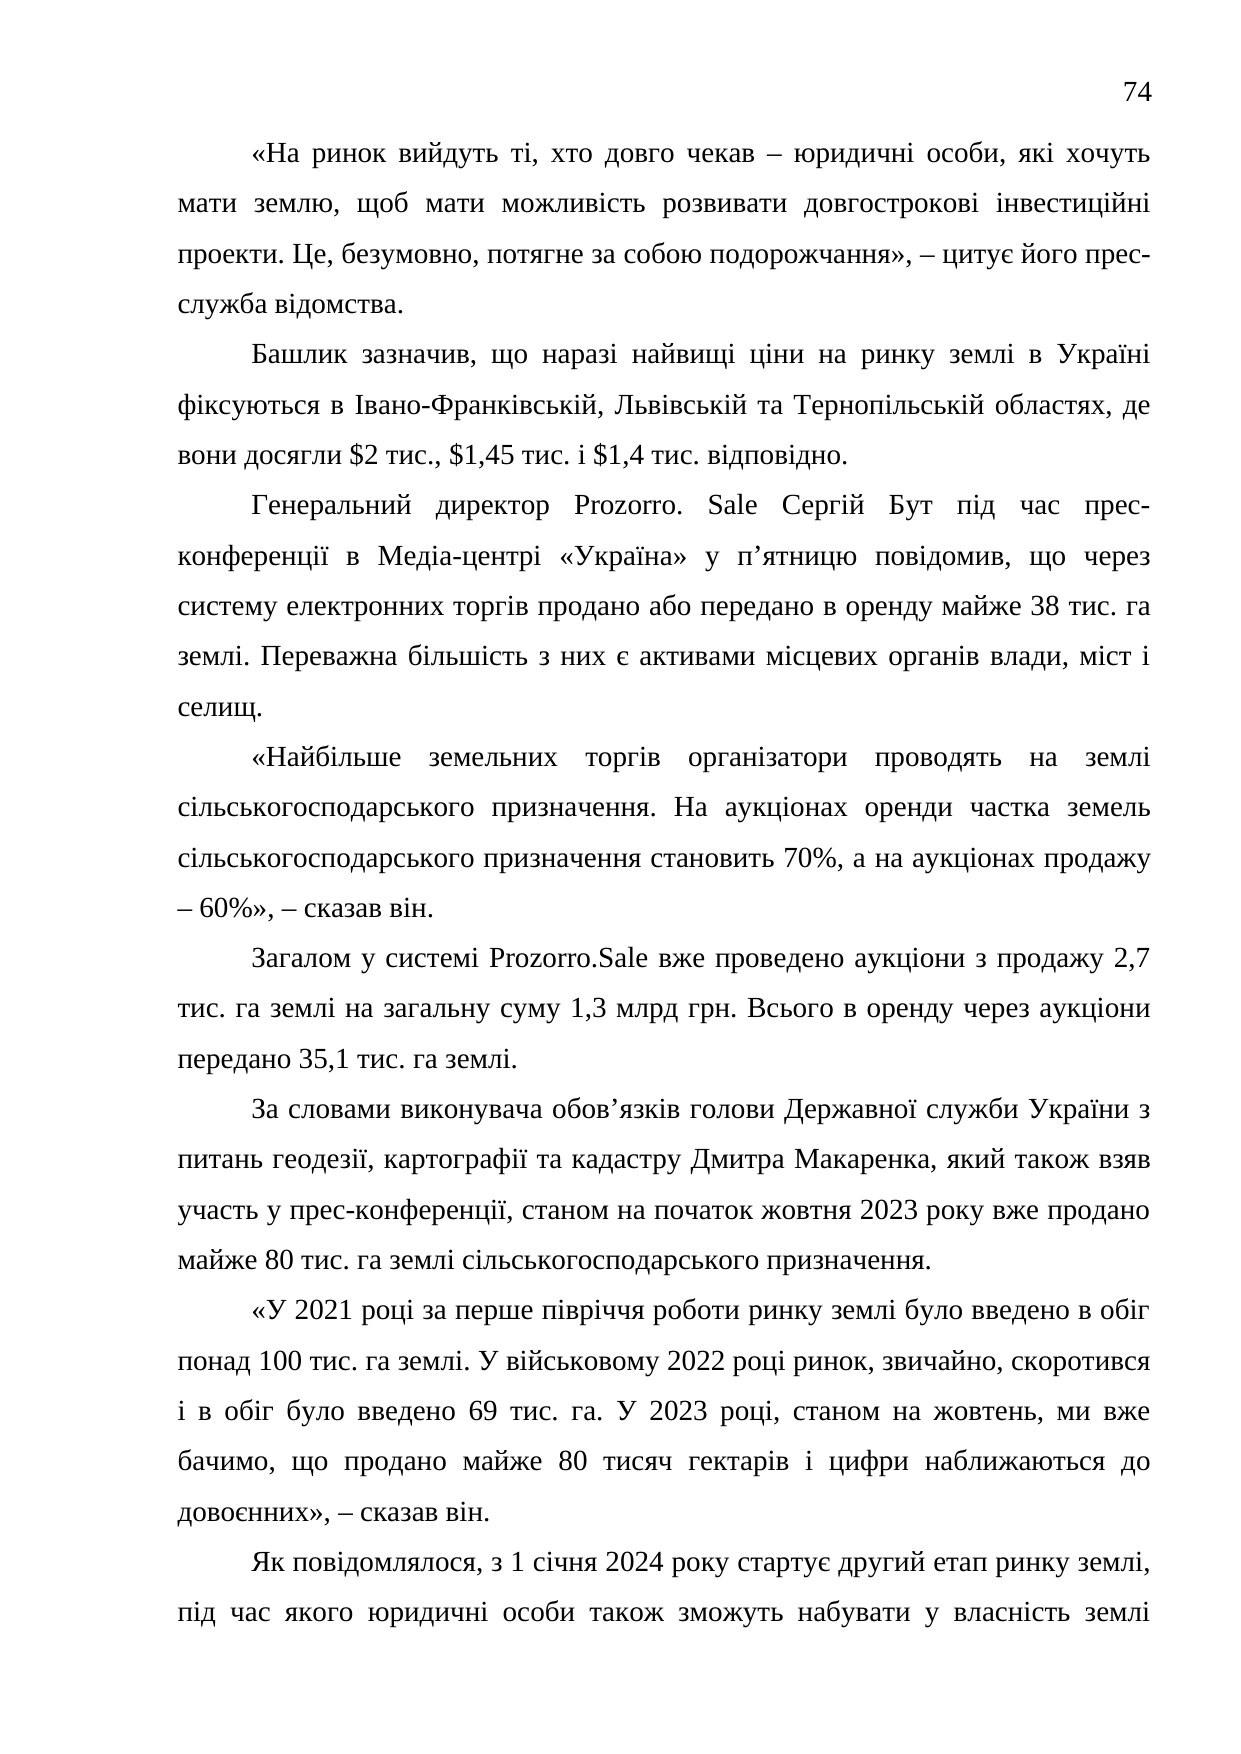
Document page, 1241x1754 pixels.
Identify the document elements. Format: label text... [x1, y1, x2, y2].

text «У 2021 році за перше півріччя роботи ринку землі було введено в обіг понад 100 тис. га землі. У військовому 2022 році ринок, звичайно, скоротився і в обіг було введено 69 тис. га. У 2023 році, станом на жовтень, ми вже бачимо, що продано майже 80 тисяч гектарів і цифри наближаються до довоєнних», – сказав він. [177, 1292, 1152, 1527]
text Генеральний директор Prozorro. Sale Сергій Бут під час прес-конференції в Медіа-центрі «Україна» у п’ятницю повідомив, що через систему електронних торгів продано або передано в оренду майже 38 тис. га землі. Переважна більшість з них є активами місцевих органів влади, міст і селищ. [177, 487, 1152, 722]
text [177, 1544, 1152, 1628]
text Загалом у системі Prozorro.Sale вже проведено аукціони з продажу 2,7 тис. га землі на загальну суму 1,3 млрд грн. Всього в оренду через аукціони передано 35,1 тис. га землі. [177, 940, 1152, 1074]
text Башлик зазначив, що наразі найвищі ціни на ринку землі в Україні фіксуються в Івано-Франківській, Львівській та Тернопільській областях, де вони досягли $2 тис., $1,45 тис. і $1,4 тис. відповідно. [177, 337, 1152, 471]
text За словами виконувача обов’язків голови Державної служби України з питань геодезії, картографії та кадастру Дмитра Макаренка, який також взяв участь у прес-конференції, станом на початок жовтня 2023 року вже продано майже 80 тис. га землі сільськогосподарського призначення. [177, 1091, 1152, 1276]
text «Найбільше земельних торгів організатори проводять на землі сільськогосподарського призначення. На аукціонах оренди частка земель сільськогосподарського призначення становить 70%, а на аукціонах продажу – 60%», – сказав він. [177, 739, 1152, 923]
text «На ринок вийдуть ті, хто довго чекав – юридичні особи, які хочуть мати землю, щоб мати можливість розвивати довгострокові інвестиційні проекти. Це, безумовно, потягне за собою подорожчання», – цитує його прес-служба відомства. [177, 135, 1152, 320]
